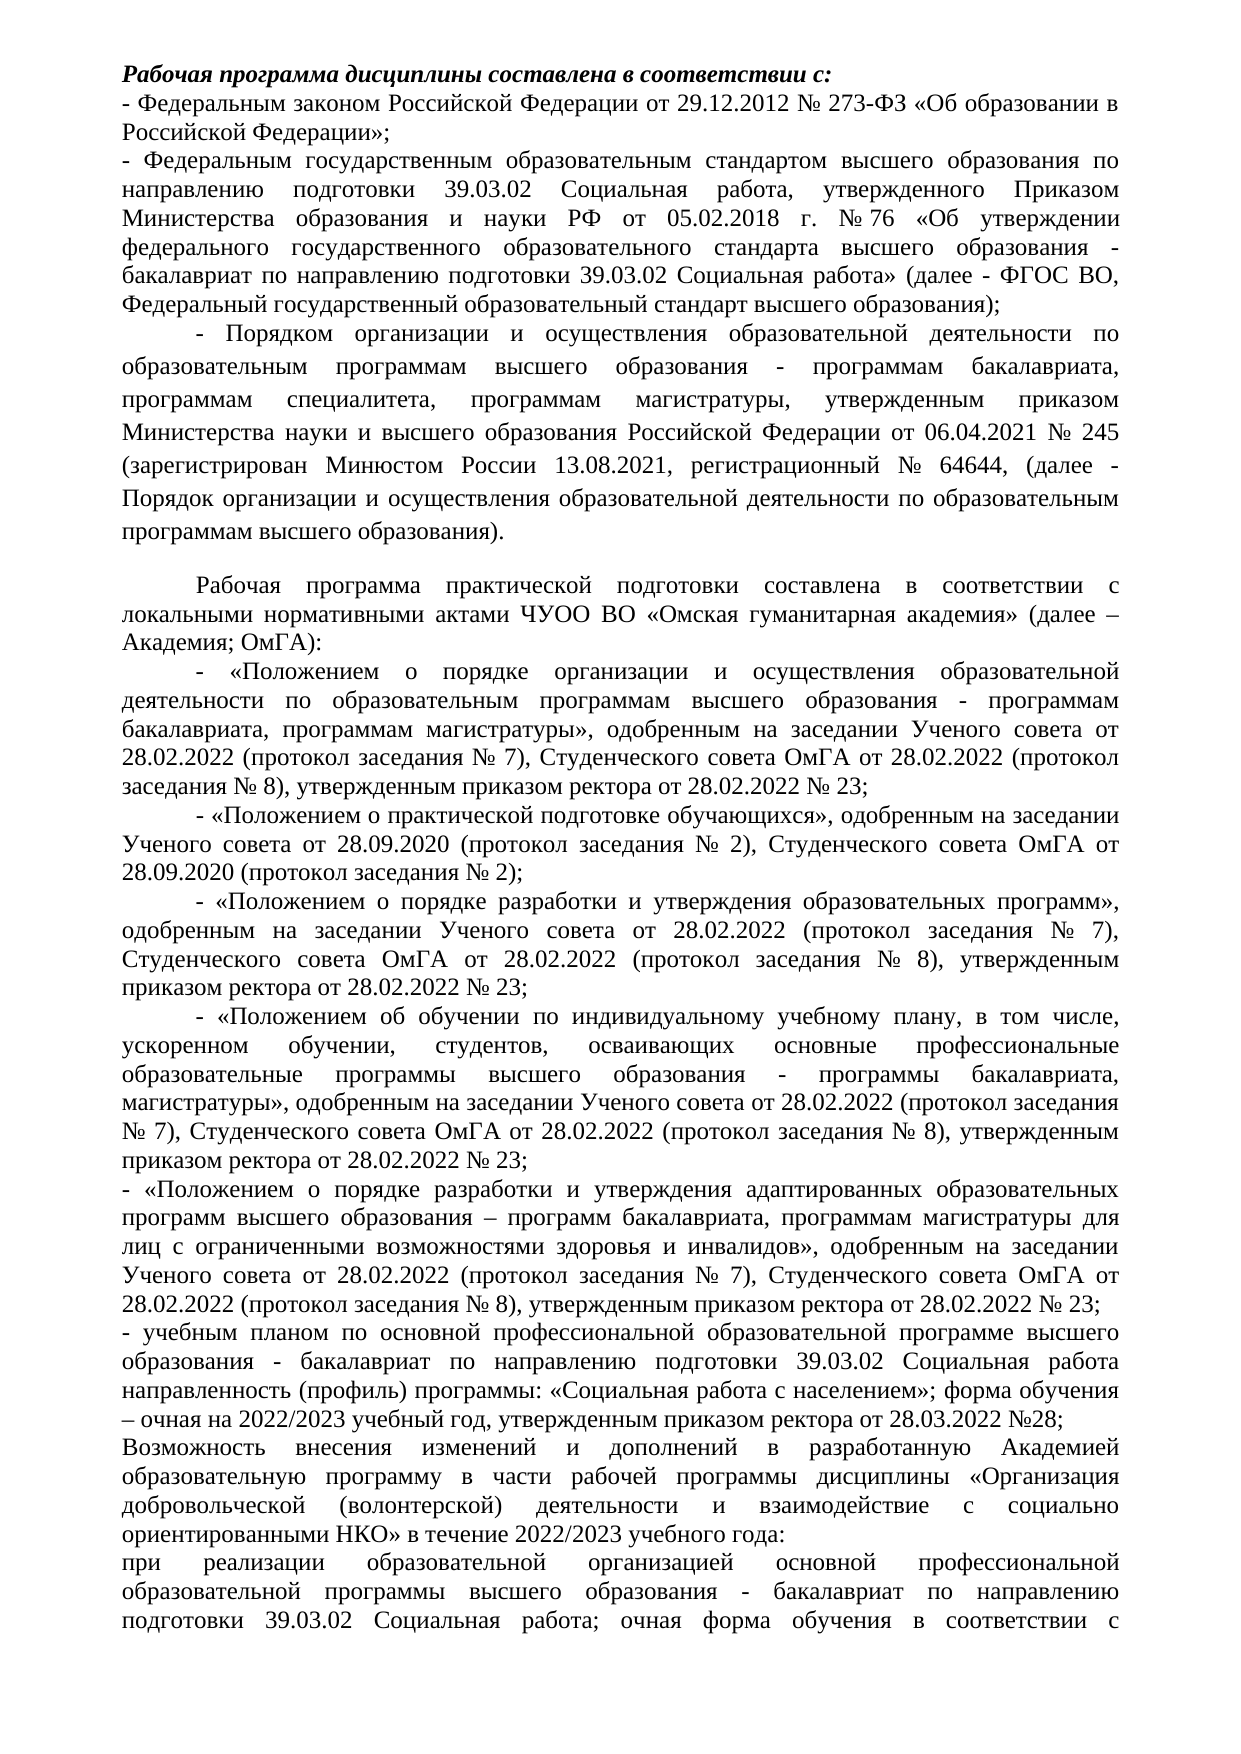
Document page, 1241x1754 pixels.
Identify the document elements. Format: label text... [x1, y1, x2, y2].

table_header Рабочая программа дисциплины составлена в соответствии с: [118, 59, 1124, 88]
table_cell - Федеральным законом Российской Федерации от 29.12.2012 № 273-ФЗ «Об образовании в Российской Федерации»; - Федеральным государственным образовательным стандартом высшего образования по направлению подготовки 39.03.02 Социальная работа, утвержденного Приказом Министерства образования и науки РФ от 05.02.2018 г. № 76 «Об утверждении федерального государственного образовательного стандарта высшего образования - бакалавриат по направлению подготовки 39.03.02 Социальная работа» (далее - ФГОС ВО, Федеральный государственный образовательный стандарт высшего образования); - Порядком организации и осуществления образовательной деятельности по образовательным программам высшего образования - программам бакалавриата, программам специалитета, программам магистратуры, утвержденным приказом Министерства науки и высшего образования Российской Федерации от 06.04.2021 № 245 (зарегистрирован Минюстом России 13.08.2021, регистрационный № 64644, (далее - Порядок организации и осуществления образовательной деятельности по образовательным программам высшего образования). Рабочая программа практической подготовки составлена в соответствии с локальными нормативными актами ЧУОО ВО «Омская гуманитарная академия» (далее – Академия; ОмГА): - «Положением о порядке организации и осуществления образовательной деятельности по образовательным программам высшего образования - программам бакалавриата, программам магистратуры», одобренным на заседании Ученого совета от 28.02.2022 (протокол заседания № 7), Студенческого совета ОмГА от 28.02.2022 (протокол заседания № 8), утвержденным приказом ректора от 28.02.2022 № 23; - «Положением о практической подготовке обучающихся», одобренным на заседании Ученого совета от 28.09.2020 (протокол заседания № 2), Студенческого совета ОмГА от 28.09.2020 (протокол заседания № 2); - «Положением о порядке разработки и утверждения образовательных программ», одобренным на заседании Ученого совета от 28.02.2022 (протокол заседания № 7), Студенческого совета ОмГА от 28.02.2022 (протокол заседания № 8), утвержденным приказом ректора от 28.02.2022 № 23; - «Положением об обучении по индивидуальному учебному плану, в том числе, ускоренном обучении, студентов, осваивающих основные профессиональные образовательные программы высшего образования - программы бакалавриата, магистратуры», одобренным на заседании Ученого совета от 28.02.2022 (протокол заседания № 7), Студенческого совета ОмГА от 28.02.2022 (протокол заседания № 8), утвержденным приказом ректора от 28.02.2022 № 23; - «Положением о порядке разработки и утверждения адаптированных образовательных программ высшего образования – программ бакалавриата, программам магистратуры для лиц с ограниченными возможностями здоровья и инвалидов», одобренным на заседании Ученого совета от 28.02.2022 (протокол заседания № 7), Студенческого совета ОмГА от 28.02.2022 (протокол заседания № 8), утвержденным приказом ректора от 28.02.2022 № 23; - учебным планом по основной профессиональной образовательной программе высшего образования - бакалавриат по направлению подготовки 39.03.02 Социальная работа направленность (профиль) программы: «Социальная работа с населением»; форма обучения – очная на 2022/2023 учебный год, утвержденным приказом ректора от 28.03.2022 №28; Возможность внесения изменений и дополнений в разработанную Академией образовательную программу в части рабочей программы дисциплины «Организация добровольческой (волонтерской) деятельности и взаимодействие с социально ориентированными НКО» в течение 2022/2023 учебного года: при реализации образовательной организацией основной профессиональной образовательной программы высшего образования - бакалавриат по направлению подготовки 39.03.02 Социальная работа; очная форма обучения в соответствии с требованиями законодательства Российской Федерации в сфере образования, Уставом Академии, локальными нормативными актами образовательной организации при согласовании со всеми участниками образовательного процесса. [118, 88, 1124, 1639]
